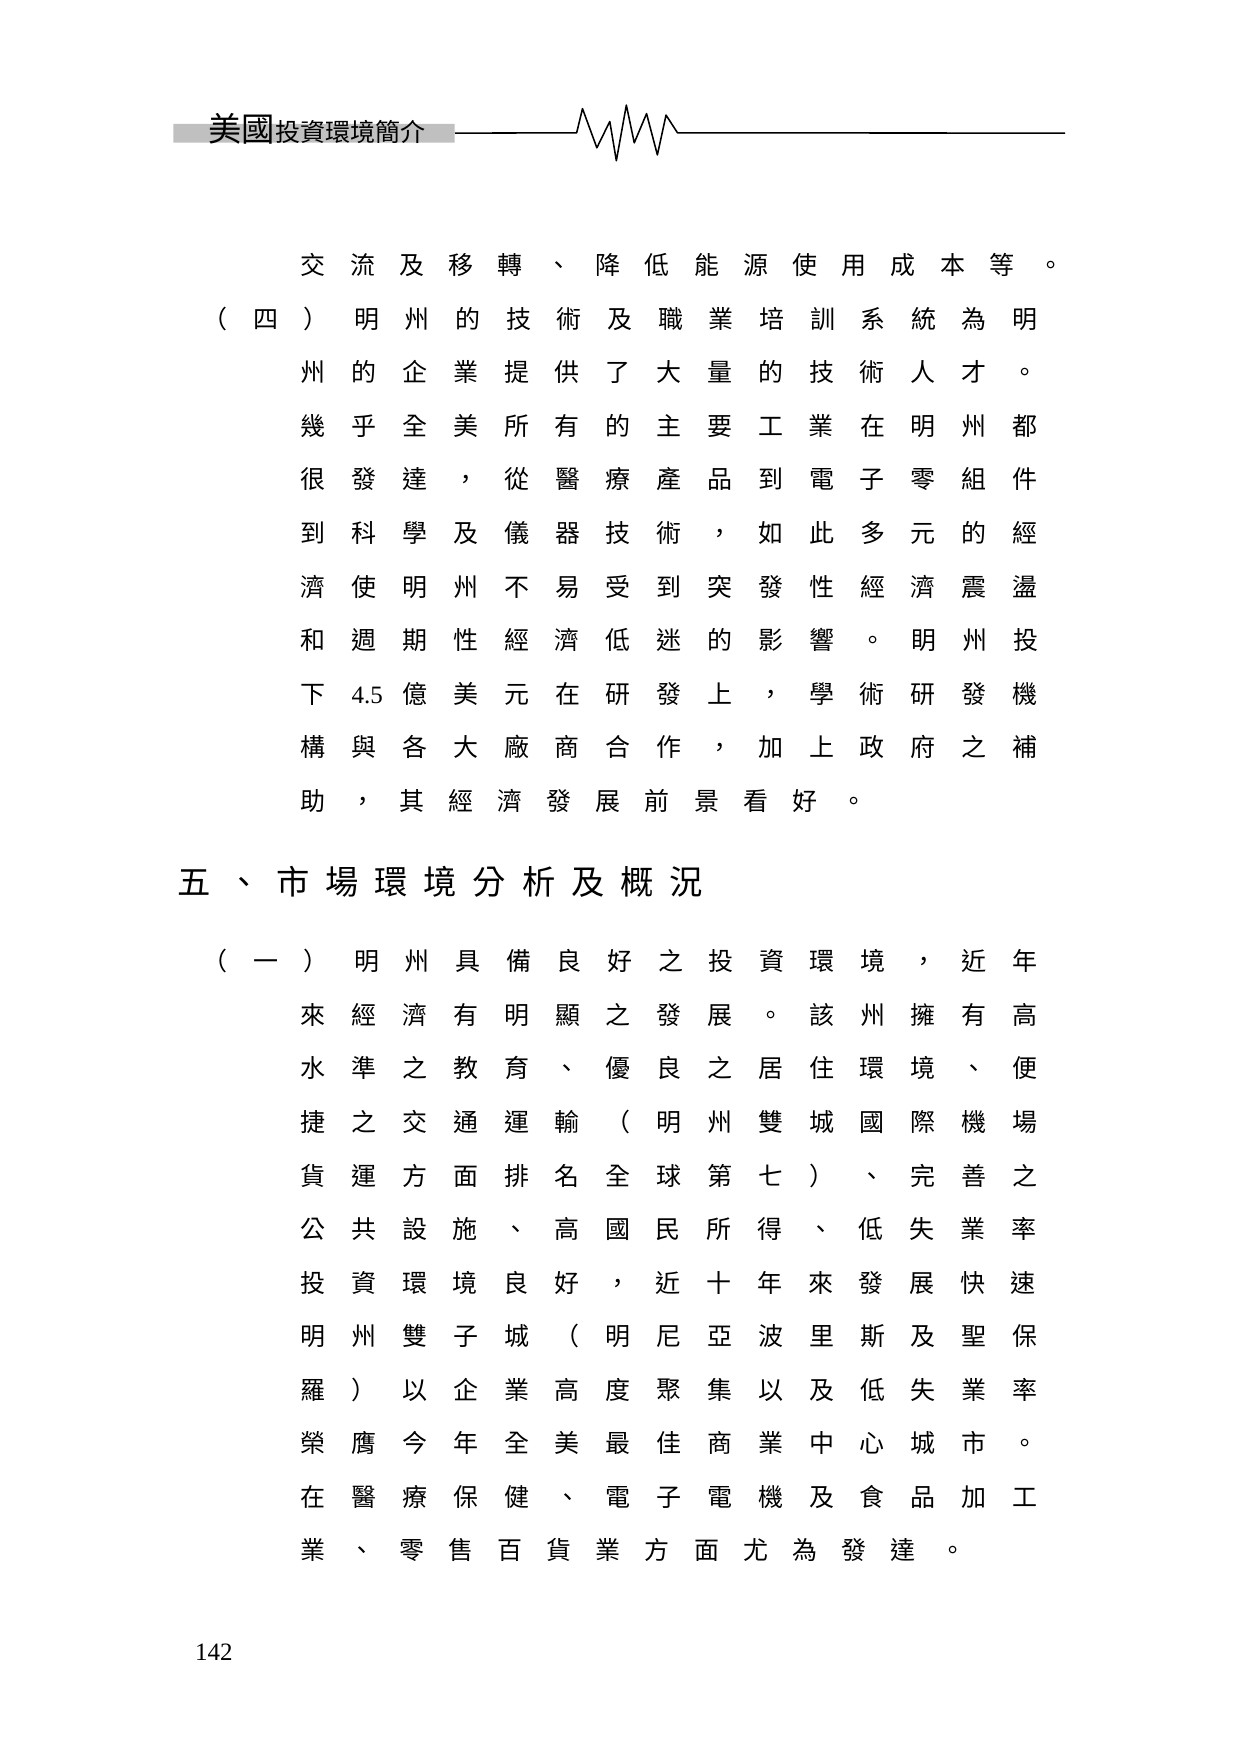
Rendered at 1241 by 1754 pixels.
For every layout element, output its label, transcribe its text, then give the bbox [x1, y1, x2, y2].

text （一）明州具備良好之投資環境，近年來經濟有明顯之發展。該州擁有高水準之教育、優良之居住環境、便捷之交通運輸（明州雙城國際機場貨運方面排名全球第七）、完善之公共設施、高國民所得、低失業率，投資環境良好，近十年來發展快速。明州雙子城（明尼亞波里斯及聖保羅）以企業高度聚集以及低失業率榮膺今年全美最佳商業中心城市。在醫療保健、電子電機及食品加工業、零售百貨業方面尤為發達。 [202, 933, 1063, 1576]
text 五、市場環境分析及概況 [178, 853, 1063, 906]
text （四）明州的技術及職業培訓系統為明州的企業提供了大量的技術人才。幾乎全美所有的主要工業在明州都很發達，從醫療產品到電子零組件到科學及儀器技術，如此多元的經濟使明州不易受到突發性經濟震盪和週期性經濟低迷的影響。眀州投下4.5億美元在研發上，學術研發機構與各大廠商合作，加上政府之補助，其經濟發展前景看好。 [202, 291, 1063, 826]
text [202, 237, 1063, 291]
